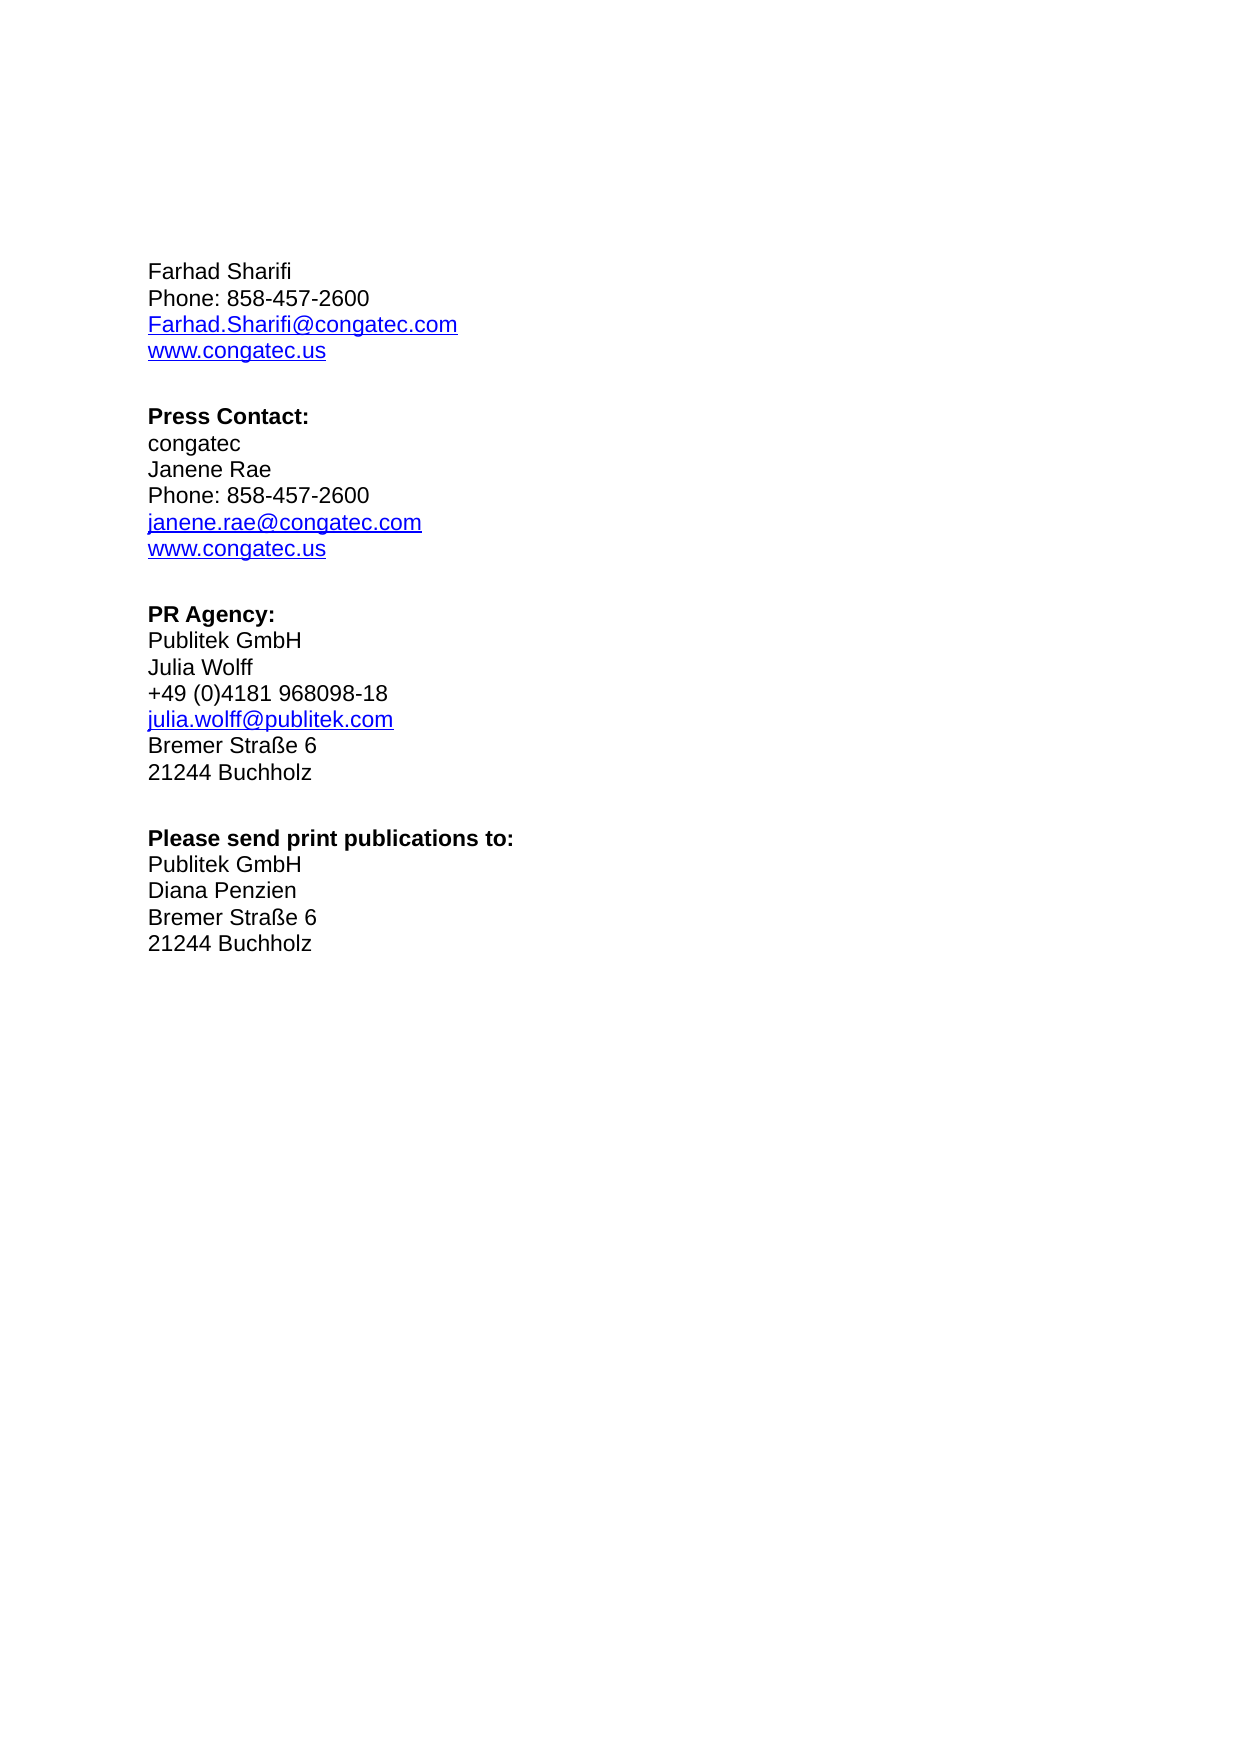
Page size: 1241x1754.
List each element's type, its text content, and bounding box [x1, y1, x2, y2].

text Janene Rae [148, 456, 1093, 482]
text PR Agency: [148, 601, 1093, 627]
text www.congatec.us [148, 337, 1093, 364]
text Publitek GmbH [148, 851, 1093, 877]
text Diana Penzien [148, 877, 1093, 904]
text congatec [148, 429, 1093, 456]
text Julia Wolff [148, 653, 1093, 680]
text www.congatec.us [148, 535, 1093, 561]
text Farhad Sharifi [148, 258, 1093, 284]
text +49 (0)4181 968098-18 [148, 680, 1093, 706]
text Bremer Straße 6 [148, 904, 1093, 930]
text Bremer Straße 6 [148, 732, 1093, 759]
text Press Contact: [148, 403, 1093, 429]
text janene.rae@congatec.com [148, 508, 1093, 535]
text Phone: 858-457-2600 [148, 482, 1093, 508]
text 21244 Buchholz [148, 759, 1093, 785]
text Farhad.Sharifi@congatec.com [148, 311, 1093, 337]
text 21244 Buchholz [148, 930, 1093, 956]
text Please send print publications to: [148, 825, 1093, 851]
text julia.wolff@publitek.com [148, 706, 1093, 732]
text Publitek GmbH [148, 627, 1093, 653]
text Phone: 858-457-2600 [148, 284, 1093, 311]
